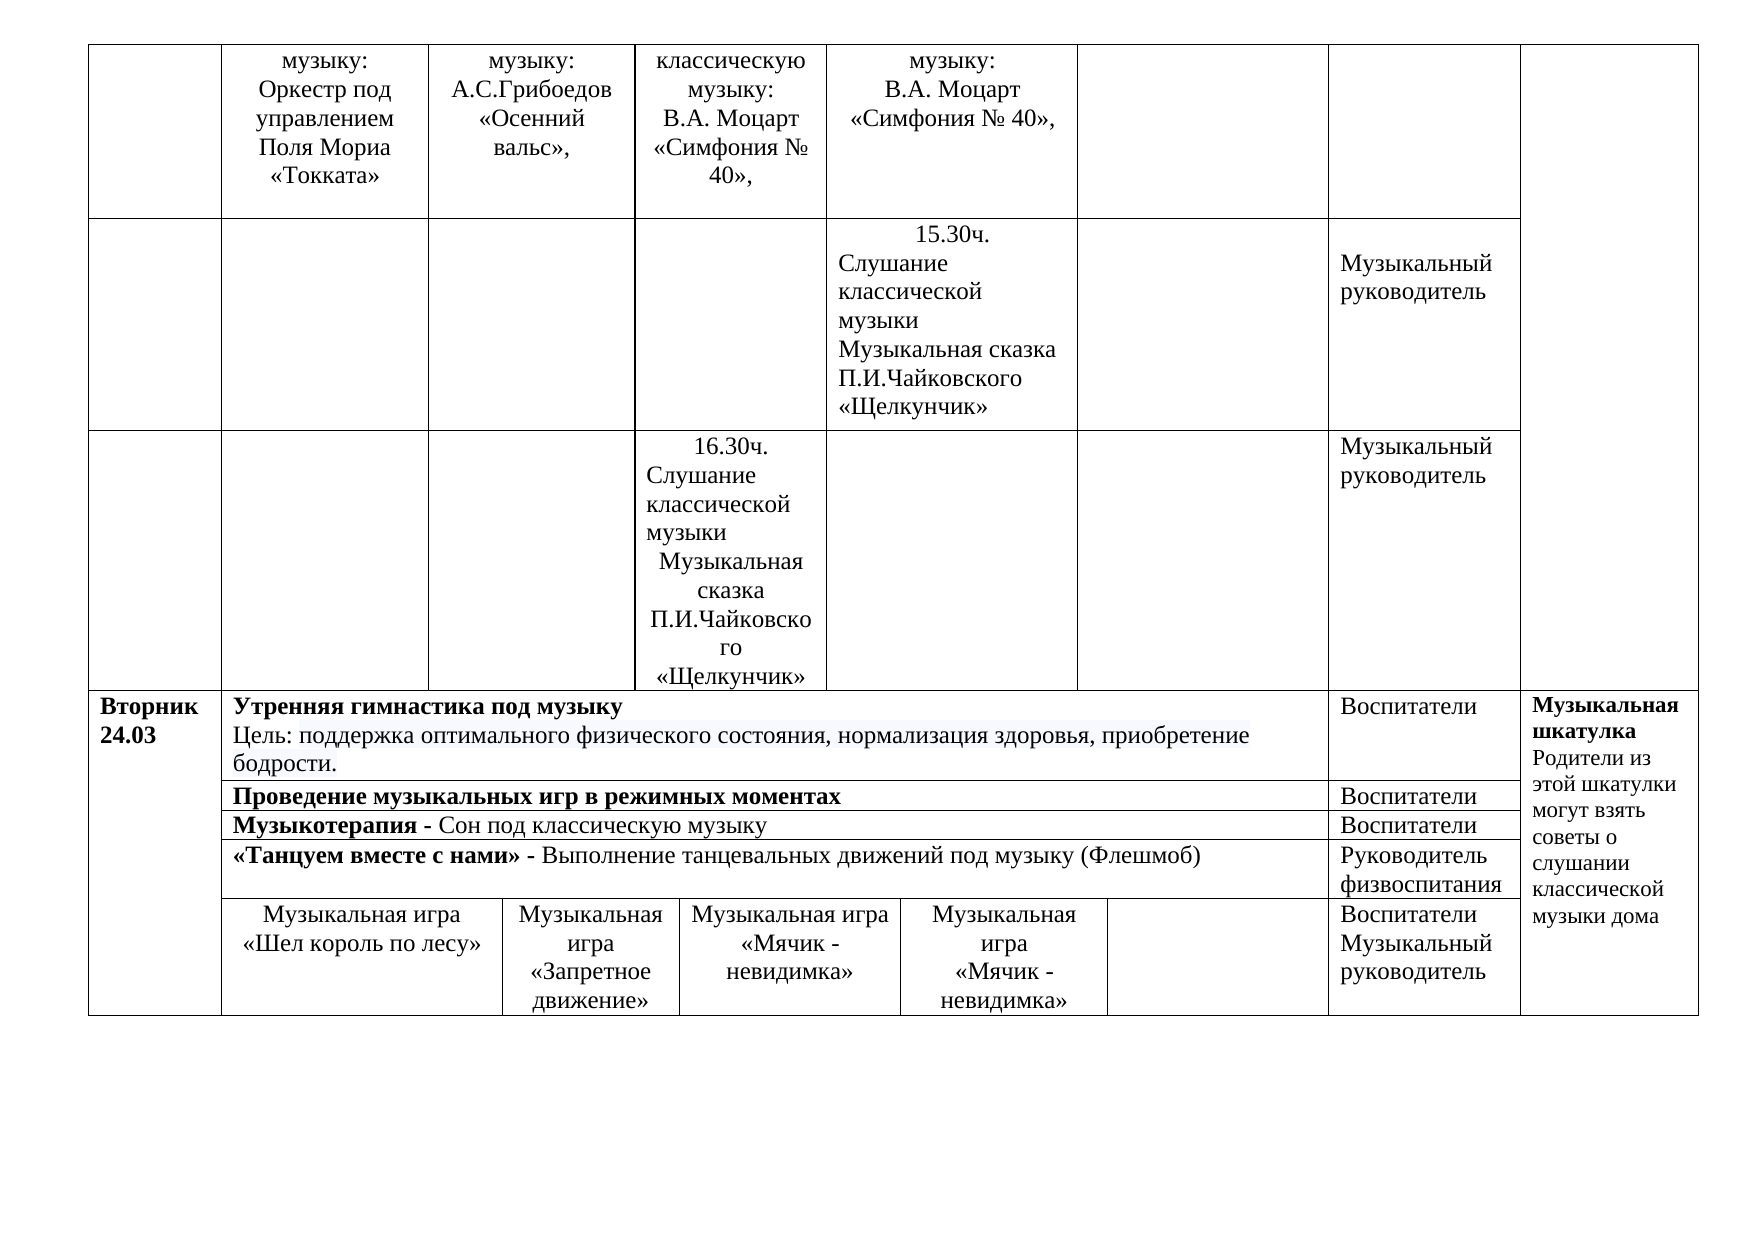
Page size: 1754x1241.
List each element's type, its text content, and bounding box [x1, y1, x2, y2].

table_cell Утренняя гимнастика под музыку Цель: поддержка оптимального физического состояния, нормализация здоровья, приобретение бодрости. [222, 691, 1328, 780]
table_cell Воспитатели [1329, 691, 1520, 780]
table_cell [222, 45, 428, 218]
table_cell Воспитатели [1329, 811, 1520, 839]
table_cell Воспитатели Музыкальный руководитель [1329, 899, 1520, 1015]
table_cell 15.30ч. Слушание классической музыки Музыкальная сказка П.И.Чайковского «Щелкунчик» [827, 219, 1077, 430]
table_cell [89, 219, 221, 430]
table_cell «Танцуем вместе с нами» - Выполнение танцевальных движений под музыку (Флешмоб) [222, 840, 1328, 898]
table_cell Музыкальный руководитель [1329, 431, 1520, 690]
table_cell [429, 219, 634, 430]
table_cell [1078, 45, 1328, 218]
table_cell Воспитатели [1329, 781, 1520, 809]
table_cell Музыкальная игра «Шел король по лесу» [222, 899, 502, 1015]
table_cell Музыкальная игра «Мячик - невидимка» [901, 899, 1107, 1015]
table_cell [1078, 431, 1328, 690]
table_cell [636, 45, 826, 218]
table_cell Музыкальная игра «Запретное движение» [503, 899, 679, 1015]
table_cell [429, 431, 634, 690]
table_cell Музыкальная шкатулка Родители из этой шкатулки могут взять советы о слушании классической музыки дома [1521, 691, 1698, 1015]
table_cell Музыкальный руководитель [1329, 219, 1520, 430]
table_cell Проведение музыкальных игр в режимных моментах [222, 781, 1328, 809]
table_cell [827, 431, 1077, 690]
table_cell [222, 431, 428, 690]
table_cell Музыкотерапия - Сон под классическую музыку [222, 811, 1328, 839]
table_cell [1078, 219, 1328, 430]
table_cell [222, 219, 428, 430]
table_cell [89, 431, 221, 690]
table_cell [636, 219, 826, 430]
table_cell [827, 45, 1077, 218]
table_cell Руководитель физвоспитания [1329, 840, 1520, 898]
table_cell Вторник 24.03 [89, 691, 221, 1015]
table_cell 16.30ч. Слушание классической музыки Музыкальная сказка П.И.Чайковского «Щелкунчик» [636, 431, 826, 690]
table_cell Музыкальная игра «Мячик - невидимка» [680, 899, 900, 1015]
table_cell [429, 45, 634, 218]
table_cell [1108, 899, 1328, 1015]
